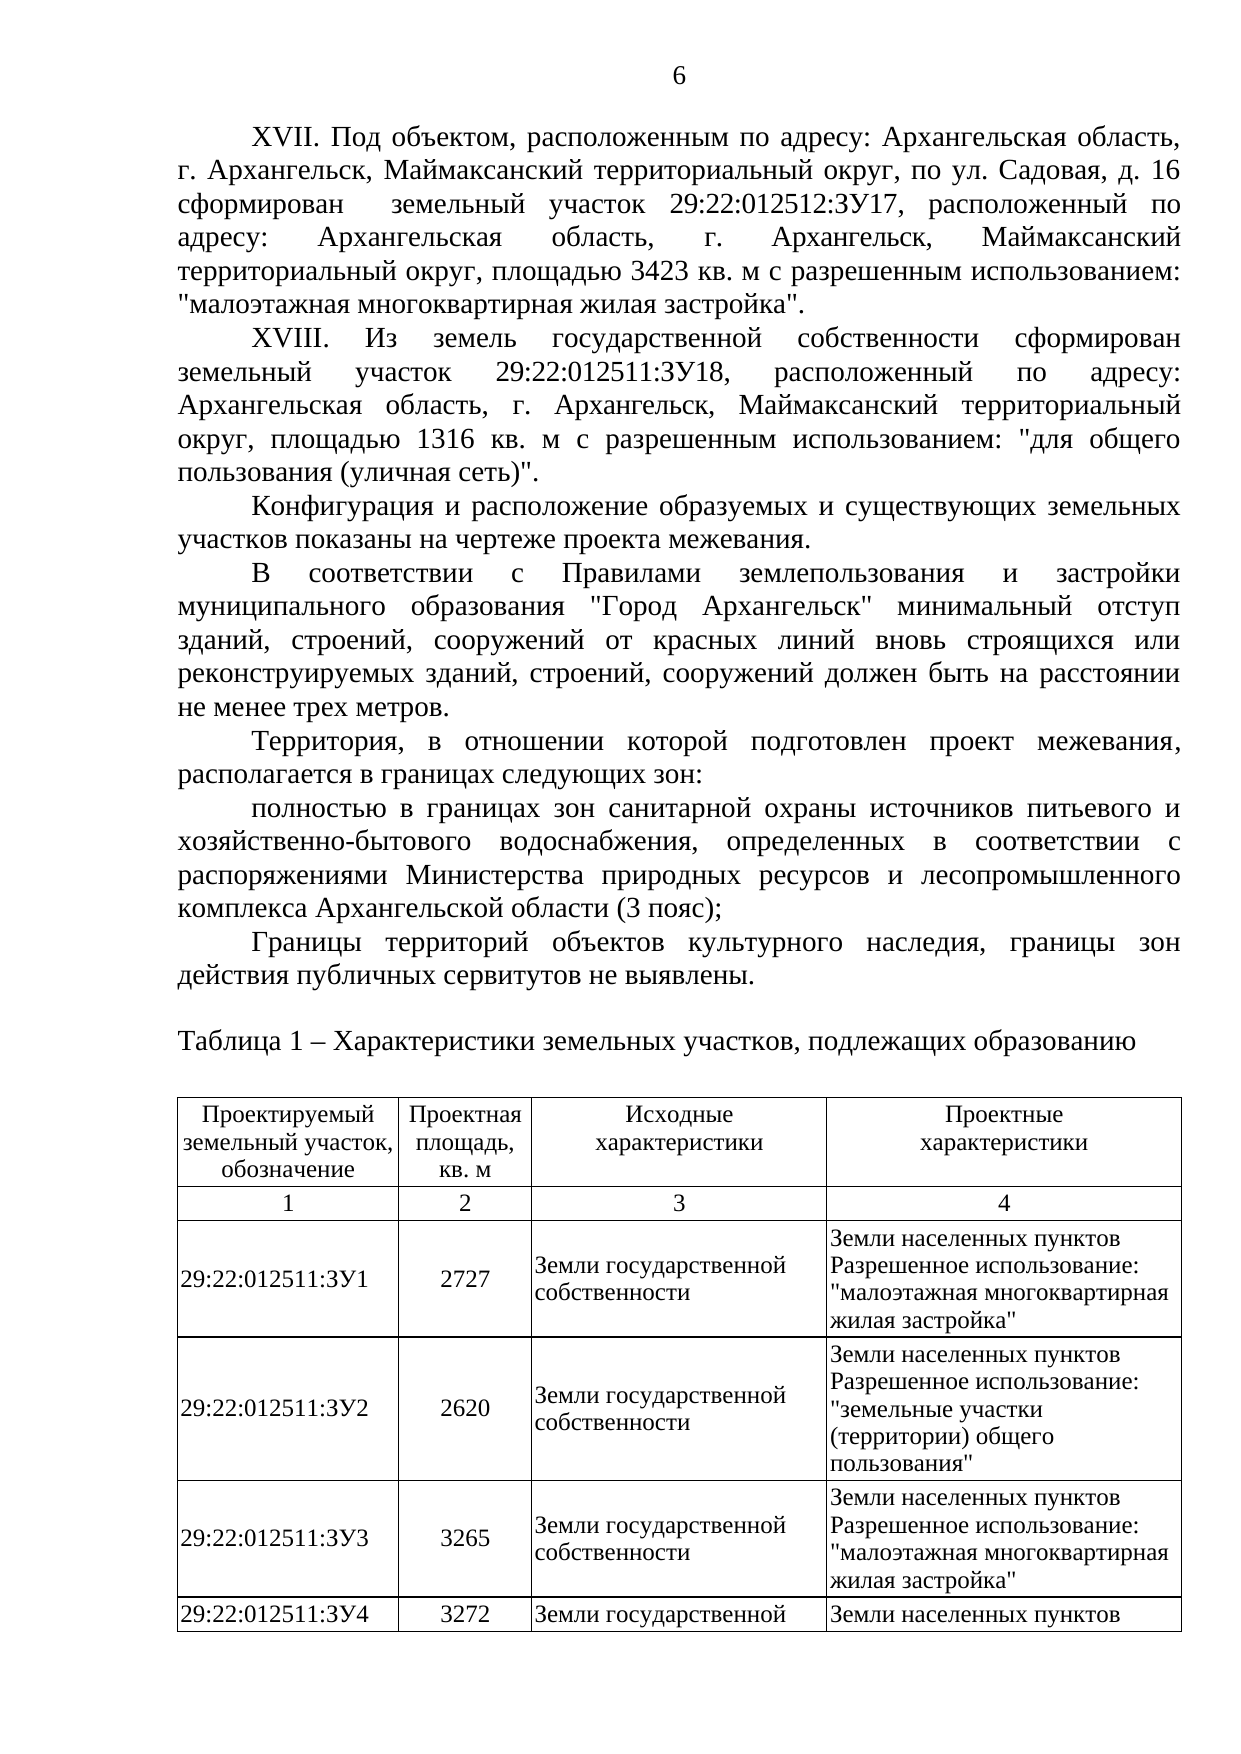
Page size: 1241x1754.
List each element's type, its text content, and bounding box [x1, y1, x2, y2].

table_header Проектная площадь, кв. м [399, 1098, 531, 1186]
table_cell 3 [532, 1187, 826, 1220]
table_header Проектные характеристики [827, 1098, 1181, 1186]
table_cell 3265 [399, 1481, 531, 1596]
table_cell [827, 1598, 1181, 1631]
text XVII. Под объектом, расположенным по адресу: Архангельская область, г. Архангельск, Маймаксанский территориальный округ, по ул. Садовая, д. 16 сформирован земельный участок 29:22:012512:ЗУ17, расположенный по адресу: Архангельская область, г. Архангельск, Маймаксанский территориальный округ, площадью 3423 кв. м с разрешенным использованием: "малоэтажная многоквартирная жилая застройка". [177, 119, 1181, 320]
text полностью в границах зон санитарной охраны источников питьевого и хозяйственно-бытового водоснабжения, определенных в соответствии с распоряжениями Министерства природных ресурсов и лесопромышленного комплекса Архангельской области (3 пояс); [177, 790, 1181, 924]
table_cell 29:22:012511:ЗУ1 [178, 1221, 398, 1336]
text Таблица 1 – Характеристики земельных участков, подлежащих образованию [177, 1024, 1181, 1056]
table_cell 2 [399, 1187, 531, 1220]
table_cell 3272 [399, 1598, 531, 1631]
table_cell Земли государственной собственности [532, 1481, 826, 1596]
text XVIII. Из земель государственной собственности сформирован земельный участок 29:22:012511:ЗУ18, расположенный по адресу: Архангельская область, г. Архангельск, Маймаксанский территориальный округ, площадью 1316 кв. м с разрешенным использованием: "для общего пользования (уличная сеть)". [177, 320, 1181, 488]
table_header Исходные характеристики [532, 1098, 826, 1186]
table_cell 2620 [399, 1338, 531, 1480]
table_header Проектируемый земельный участок, обозначение [178, 1098, 398, 1186]
table_cell Земли населенных пунктов Разрешенное использование: "малоэтажная многоквартирная жилая застройка" [827, 1221, 1181, 1336]
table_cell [532, 1598, 826, 1631]
table_cell Земли населенных пунктов Разрешенное использование: "земельные участки (территории) общего пользования" [827, 1338, 1181, 1480]
table_cell Земли государственной собственности [532, 1221, 826, 1336]
text Конфигурация и расположение образуемых и существующих земельных участков показаны на чертеже проекта межевания. [177, 488, 1181, 555]
table_cell Земли населенных пунктов Разрешенное использование: "малоэтажная многоквартирная жилая застройка" [827, 1481, 1181, 1596]
table_cell 29:22:012511:ЗУ2 [178, 1338, 398, 1480]
table_cell 2727 [399, 1221, 531, 1336]
text В соответствии с Правилами землепользования и застройки муниципального образования "Город Архангельск" минимальный отступ зданий, строений, сооружений от красных линий вновь строящихся или реконструируемых зданий, строений, сооружений должен быть на расстоянии не менее трех метров. [177, 555, 1181, 723]
table_cell 29:22:012511:ЗУ4 [178, 1598, 398, 1631]
table_cell 29:22:012511:ЗУ3 [178, 1481, 398, 1596]
table_cell 1 [178, 1187, 398, 1220]
table_cell Земли государственной собственности [532, 1338, 826, 1480]
table_cell 4 [827, 1187, 1181, 1220]
text Территория, в отношении которой подготовлен проект межевания, располагается в границах следующих зон: [177, 723, 1181, 790]
text Границы территорий объектов культурного наследия, границы зон действия публичных сервитутов не выявлены. [177, 924, 1181, 991]
